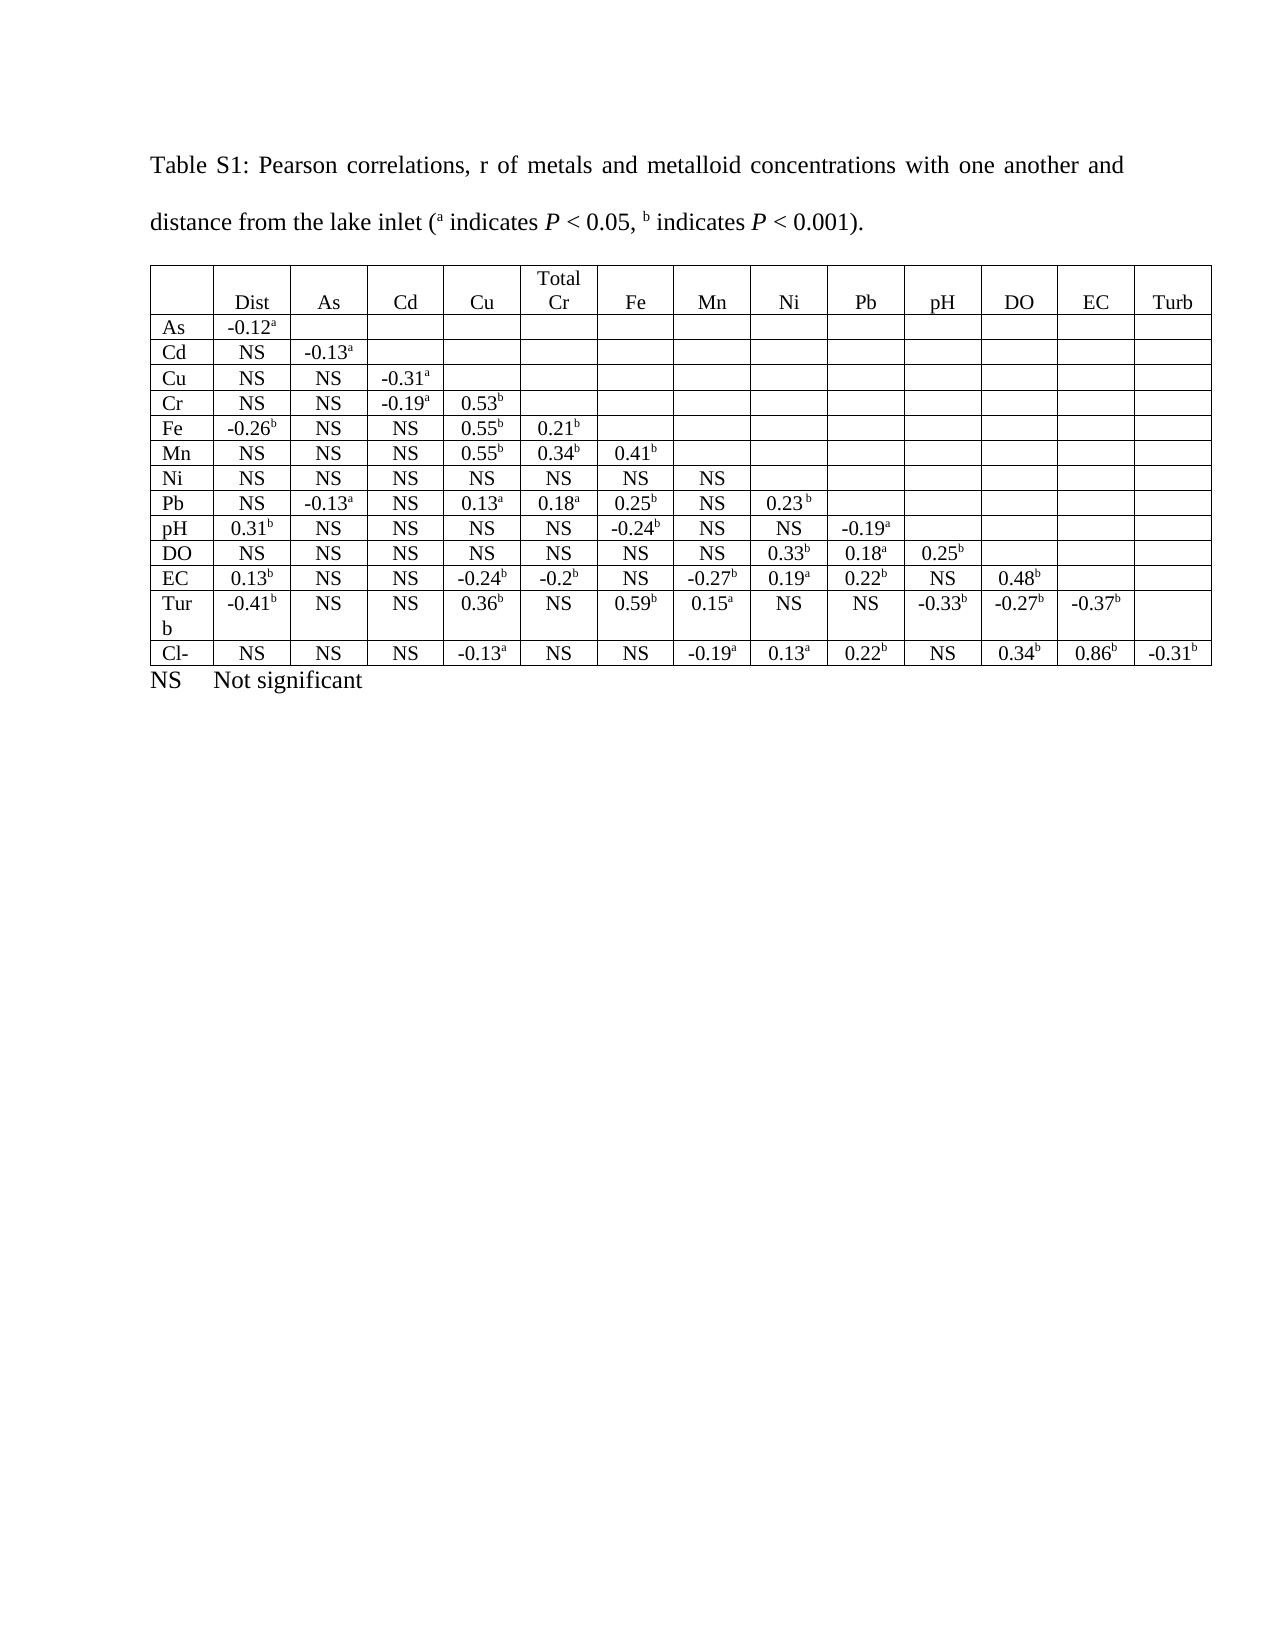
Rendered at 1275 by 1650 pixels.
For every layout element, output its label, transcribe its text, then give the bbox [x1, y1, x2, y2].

table_cell -0.19a [674, 641, 750, 664]
table_cell Cd [151, 340, 213, 364]
table_cell NS [214, 365, 290, 389]
table_header EC [1058, 266, 1134, 314]
table_cell [828, 416, 904, 440]
table_cell NS [674, 541, 750, 565]
table_cell DO [151, 541, 213, 565]
table_cell NS [521, 466, 597, 490]
table_cell 0.55b [444, 416, 520, 440]
table_cell Cu [151, 365, 213, 389]
table_cell NS [214, 340, 290, 364]
table_cell NS [368, 441, 443, 465]
table_cell NS [291, 365, 367, 389]
table_cell [598, 340, 673, 364]
table_cell NS [598, 541, 673, 565]
table_cell Ni [151, 466, 213, 490]
table_cell 0.41b [598, 441, 673, 465]
table_cell 0.22b [828, 566, 904, 590]
table_cell -0.13a [291, 491, 367, 515]
table_cell 0.25b [598, 491, 673, 515]
table_cell [598, 416, 673, 440]
table_cell [982, 466, 1057, 490]
table_cell [751, 365, 827, 389]
table_cell [1135, 365, 1211, 389]
table_cell 0.18a [828, 541, 904, 565]
table_cell -0.37b [1058, 591, 1134, 639]
table_cell 0.31b [214, 516, 290, 540]
text NS Not significant [150, 666, 1125, 694]
table_cell NS [291, 591, 367, 639]
table_cell pH [151, 516, 213, 540]
table_cell NS [214, 541, 290, 565]
table_header DO [982, 266, 1057, 314]
table_cell -0.27b [982, 591, 1057, 639]
table_header Fe [598, 266, 673, 314]
table_cell [674, 441, 750, 465]
table_cell [444, 365, 520, 389]
table_cell NS [521, 591, 597, 639]
table_cell [521, 391, 597, 414]
table_header Pb [828, 266, 904, 314]
table_cell NS [444, 466, 520, 490]
table_cell [905, 516, 981, 540]
table_cell NS [905, 641, 981, 664]
table_cell [751, 340, 827, 364]
table_cell NS [291, 541, 367, 565]
table_cell [674, 365, 750, 389]
table_cell [982, 365, 1057, 389]
table_cell [1135, 541, 1211, 565]
table_cell [828, 491, 904, 515]
table_cell [521, 340, 597, 364]
table_cell NS [214, 441, 290, 465]
table_cell [674, 391, 750, 414]
table_cell [905, 365, 981, 389]
table_cell [1058, 491, 1134, 515]
table_cell [828, 365, 904, 389]
table_header Dist [214, 266, 290, 314]
table_cell Turb [151, 591, 213, 639]
table_cell 0.15a [674, 591, 750, 639]
table_cell [1135, 391, 1211, 414]
table_cell Mn [151, 441, 213, 465]
table_cell 0.48b [982, 566, 1057, 590]
table_cell NS [291, 441, 367, 465]
text Table S1: Pearson correlations, r of metals and metalloid concentrations with one another and distance from the lake inlet (a indicates P < 0.05, b indicates P < 0.001). [150, 150, 1125, 236]
table_cell Fe [151, 416, 213, 440]
table_cell 0.34b [521, 441, 597, 465]
table_cell NS [828, 591, 904, 639]
table_cell NS [368, 566, 443, 590]
table_cell [1135, 516, 1211, 540]
table_cell NS [368, 416, 443, 440]
table_cell [1058, 340, 1134, 364]
table_cell [368, 315, 443, 339]
table_cell [905, 315, 981, 339]
table_cell [751, 391, 827, 414]
table_cell [598, 365, 673, 389]
table_cell [751, 466, 827, 490]
table_cell [982, 441, 1057, 465]
table_cell -0.19a [828, 516, 904, 540]
table_cell [905, 491, 981, 515]
table_cell [1058, 516, 1134, 540]
table_cell [828, 441, 904, 465]
table_cell [1058, 541, 1134, 565]
table_cell [1135, 566, 1211, 590]
table_cell 0.22b [828, 641, 904, 664]
table_cell [905, 441, 981, 465]
table_cell [982, 491, 1057, 515]
table_cell NS [214, 491, 290, 515]
table_cell NS [598, 466, 673, 490]
table_cell [905, 416, 981, 440]
table_cell [1135, 315, 1211, 339]
table_cell EC [151, 566, 213, 590]
table_cell [1135, 591, 1211, 639]
table_cell -0.12a [214, 315, 290, 339]
table_cell [828, 466, 904, 490]
table_cell [1058, 441, 1134, 465]
table_cell As [151, 315, 213, 339]
table_cell 0.18a [521, 491, 597, 515]
table_cell [1135, 441, 1211, 465]
table_header pH [905, 266, 981, 314]
table_cell [444, 340, 520, 364]
table_cell NS [674, 491, 750, 515]
table_cell -0.31a [368, 365, 443, 389]
table_cell NS [291, 466, 367, 490]
table_cell NS [368, 466, 443, 490]
table_cell [674, 416, 750, 440]
table_cell 0.55b [444, 441, 520, 465]
table_cell [521, 365, 597, 389]
table_cell [1135, 491, 1211, 515]
table_cell 0.36b [444, 591, 520, 639]
table_header [151, 266, 213, 314]
table_cell [828, 315, 904, 339]
table_cell [751, 416, 827, 440]
table_cell [828, 340, 904, 364]
table_cell [674, 340, 750, 364]
table_cell [521, 315, 597, 339]
table_cell NS [521, 641, 597, 664]
table_cell [982, 391, 1057, 414]
table_cell NS [444, 541, 520, 565]
table_cell NS [214, 391, 290, 414]
table_header Ni [751, 266, 827, 314]
table_cell NS [291, 416, 367, 440]
table_cell [598, 315, 673, 339]
table_cell 0.13a [444, 491, 520, 515]
table_cell 0.33b [751, 541, 827, 565]
table_cell -0.27b [674, 566, 750, 590]
table_cell [1058, 566, 1134, 590]
table_cell [1058, 365, 1134, 389]
table_cell NS [291, 391, 367, 414]
table_cell [905, 391, 981, 414]
table_cell [905, 340, 981, 364]
table_cell Cl- [151, 641, 213, 664]
table_cell [598, 391, 673, 414]
table_cell NS [214, 641, 290, 664]
table_cell NS [444, 516, 520, 540]
table_cell [982, 516, 1057, 540]
table_cell NS [521, 541, 597, 565]
table_cell [1135, 416, 1211, 440]
table_cell [674, 315, 750, 339]
table_cell NS [368, 591, 443, 639]
table_cell 0.59b [598, 591, 673, 639]
table_cell [751, 315, 827, 339]
table_cell -0.24b [598, 516, 673, 540]
table_cell -0.13a [291, 340, 367, 364]
table_header Cd [368, 266, 443, 314]
table_cell 0.25b [905, 541, 981, 565]
table_cell [905, 466, 981, 490]
table_cell -0.19a [368, 391, 443, 414]
table_cell -0.41b [214, 591, 290, 639]
table_cell 0.21b [521, 416, 597, 440]
table_cell NS [751, 591, 827, 639]
table_cell [1058, 416, 1134, 440]
table_cell NS [598, 566, 673, 590]
table_cell [1135, 466, 1211, 490]
table_cell NS [291, 566, 367, 590]
table_cell [444, 315, 520, 339]
table_header Cu [444, 266, 520, 314]
table_cell -0.13a [444, 641, 520, 664]
table_cell [291, 315, 367, 339]
table_cell NS [751, 516, 827, 540]
table_cell NS [598, 641, 673, 664]
table_cell 0.13a [751, 641, 827, 664]
table_cell NS [368, 541, 443, 565]
table_header Mn [674, 266, 750, 314]
table_header As [291, 266, 367, 314]
table_cell NS [368, 491, 443, 515]
table_cell 0.23 b [751, 491, 827, 515]
table_cell [1058, 315, 1134, 339]
table_cell -0.24b [444, 566, 520, 590]
table_cell NS [368, 641, 443, 664]
table_cell [982, 541, 1057, 565]
table_cell [828, 391, 904, 414]
table_cell -0.31b [1135, 641, 1211, 664]
table_cell NS [368, 516, 443, 540]
table_cell [982, 340, 1057, 364]
table_cell NS [521, 516, 597, 540]
table_header Total Cr [521, 266, 597, 314]
table_cell 0.13b [214, 566, 290, 590]
table_cell NS [674, 466, 750, 490]
table_cell NS [905, 566, 981, 590]
table_cell -0.26b [214, 416, 290, 440]
table_cell 0.86b [1058, 641, 1134, 664]
table_cell [982, 416, 1057, 440]
table_cell 0.19a [751, 566, 827, 590]
table_cell [1058, 466, 1134, 490]
table_cell [982, 315, 1057, 339]
table_cell 0.53b [444, 391, 520, 414]
table_cell -0.33b [905, 591, 981, 639]
table_cell NS [291, 516, 367, 540]
table_cell Cr [151, 391, 213, 414]
table_cell NS [674, 516, 750, 540]
table_cell [1135, 340, 1211, 364]
table_cell [751, 441, 827, 465]
table_cell Pb [151, 491, 213, 515]
table_cell NS [291, 641, 367, 664]
table_header Turb [1135, 266, 1211, 314]
table_cell [368, 340, 443, 364]
table_cell -0.2b [521, 566, 597, 590]
table_cell 0.34b [982, 641, 1057, 664]
table_cell [1058, 391, 1134, 414]
table_cell NS [214, 466, 290, 490]
